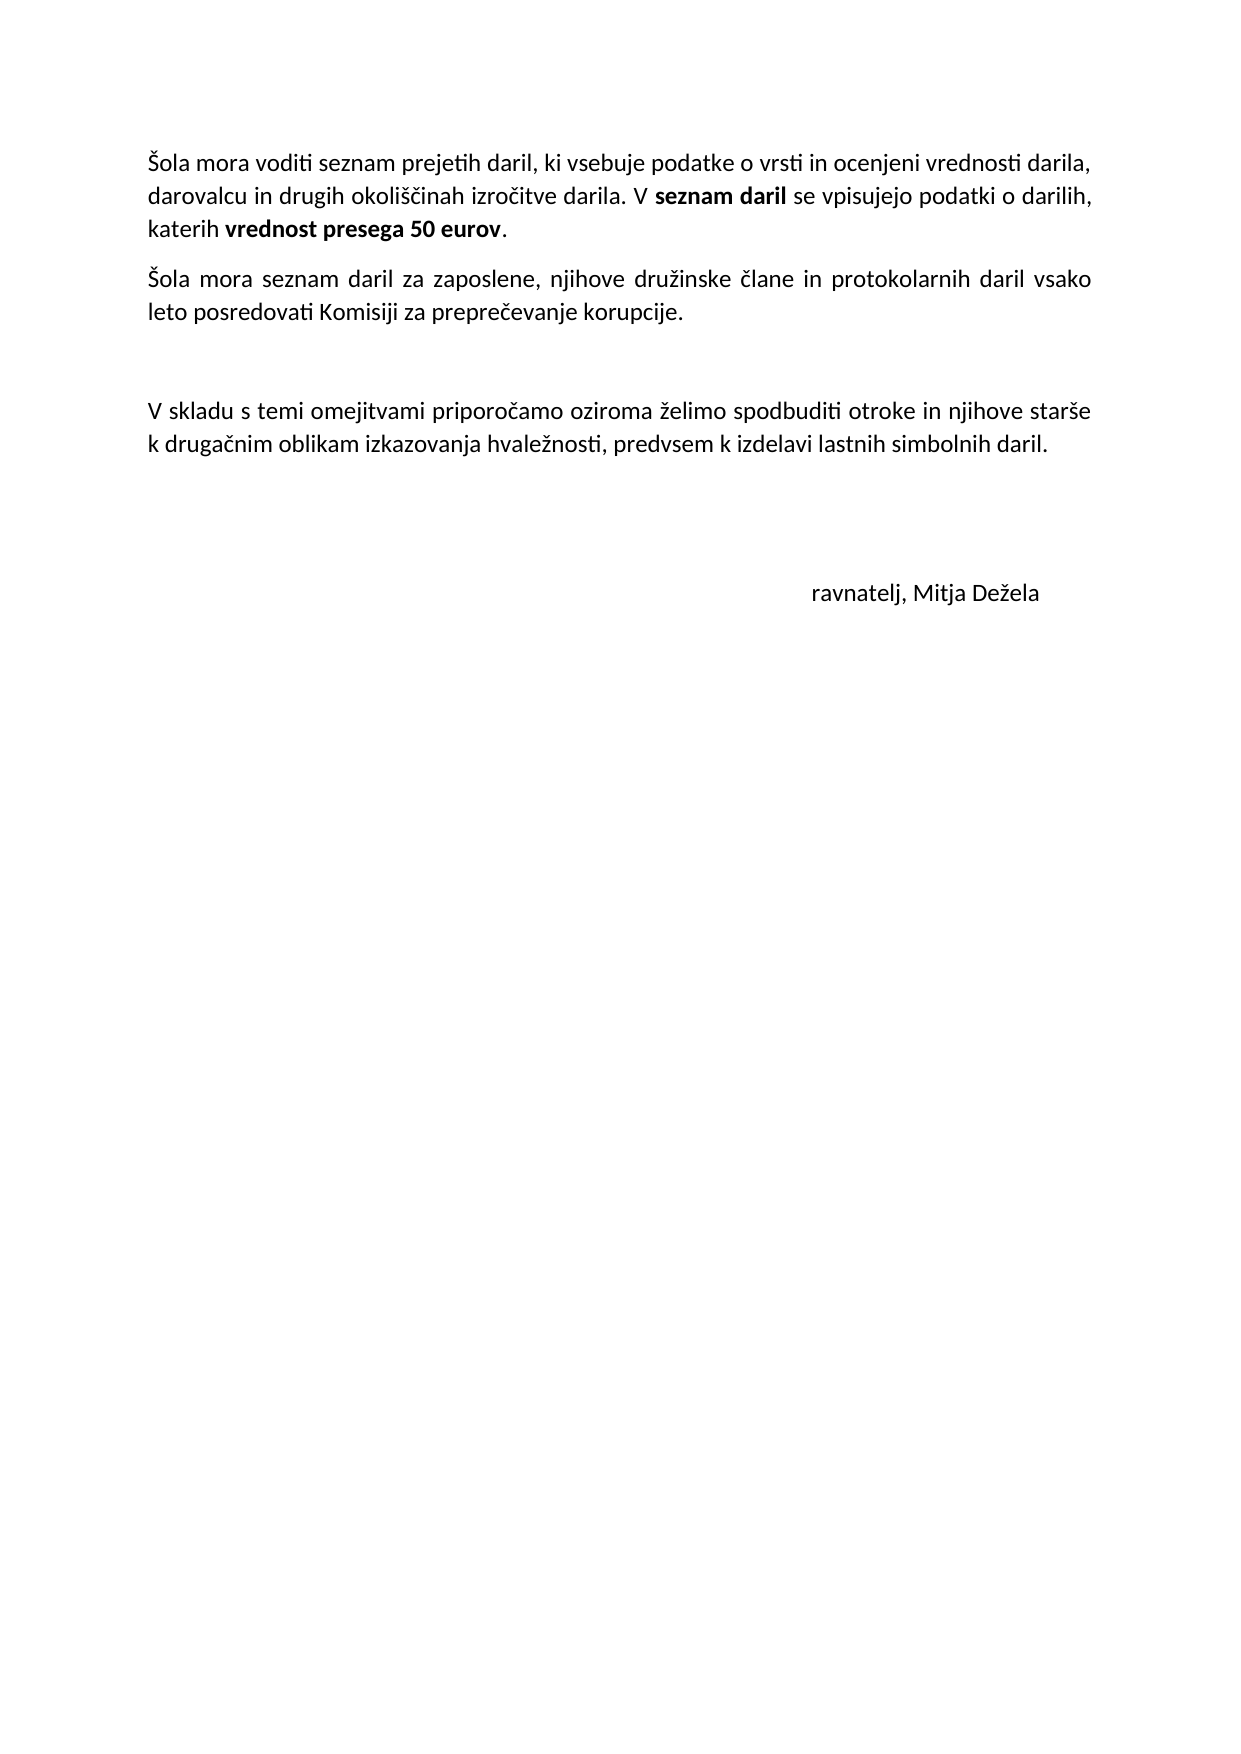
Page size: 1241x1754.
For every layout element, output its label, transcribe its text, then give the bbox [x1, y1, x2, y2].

text ravnatelj, Mitja Dežela [738, 577, 1093, 607]
text V skladu s temi omejitvami priporočamo oziroma želimo spodbuditi otroke in njihove starše k drugačnim oblikam izkazovanja hvaležnosti, predvsem k izdelavi lastnih simbolnih daril. [148, 395, 1093, 458]
text Šola mora seznam daril za zaposlene, njihove družinske člane in protokolarnih daril vsako leto posredovati Komisiji za preprečevanje korupcije. [148, 263, 1093, 326]
text Šola mora voditi seznam prejetih daril, ki vsebuje podatke o vrsti in ocenjeni vrednosti darila, darovalcu in drugih okoliščinah izročitve darila. V seznam daril se vpisujejo podatki o darilih, katerih vrednost presega 50 eurov. [148, 148, 1093, 244]
